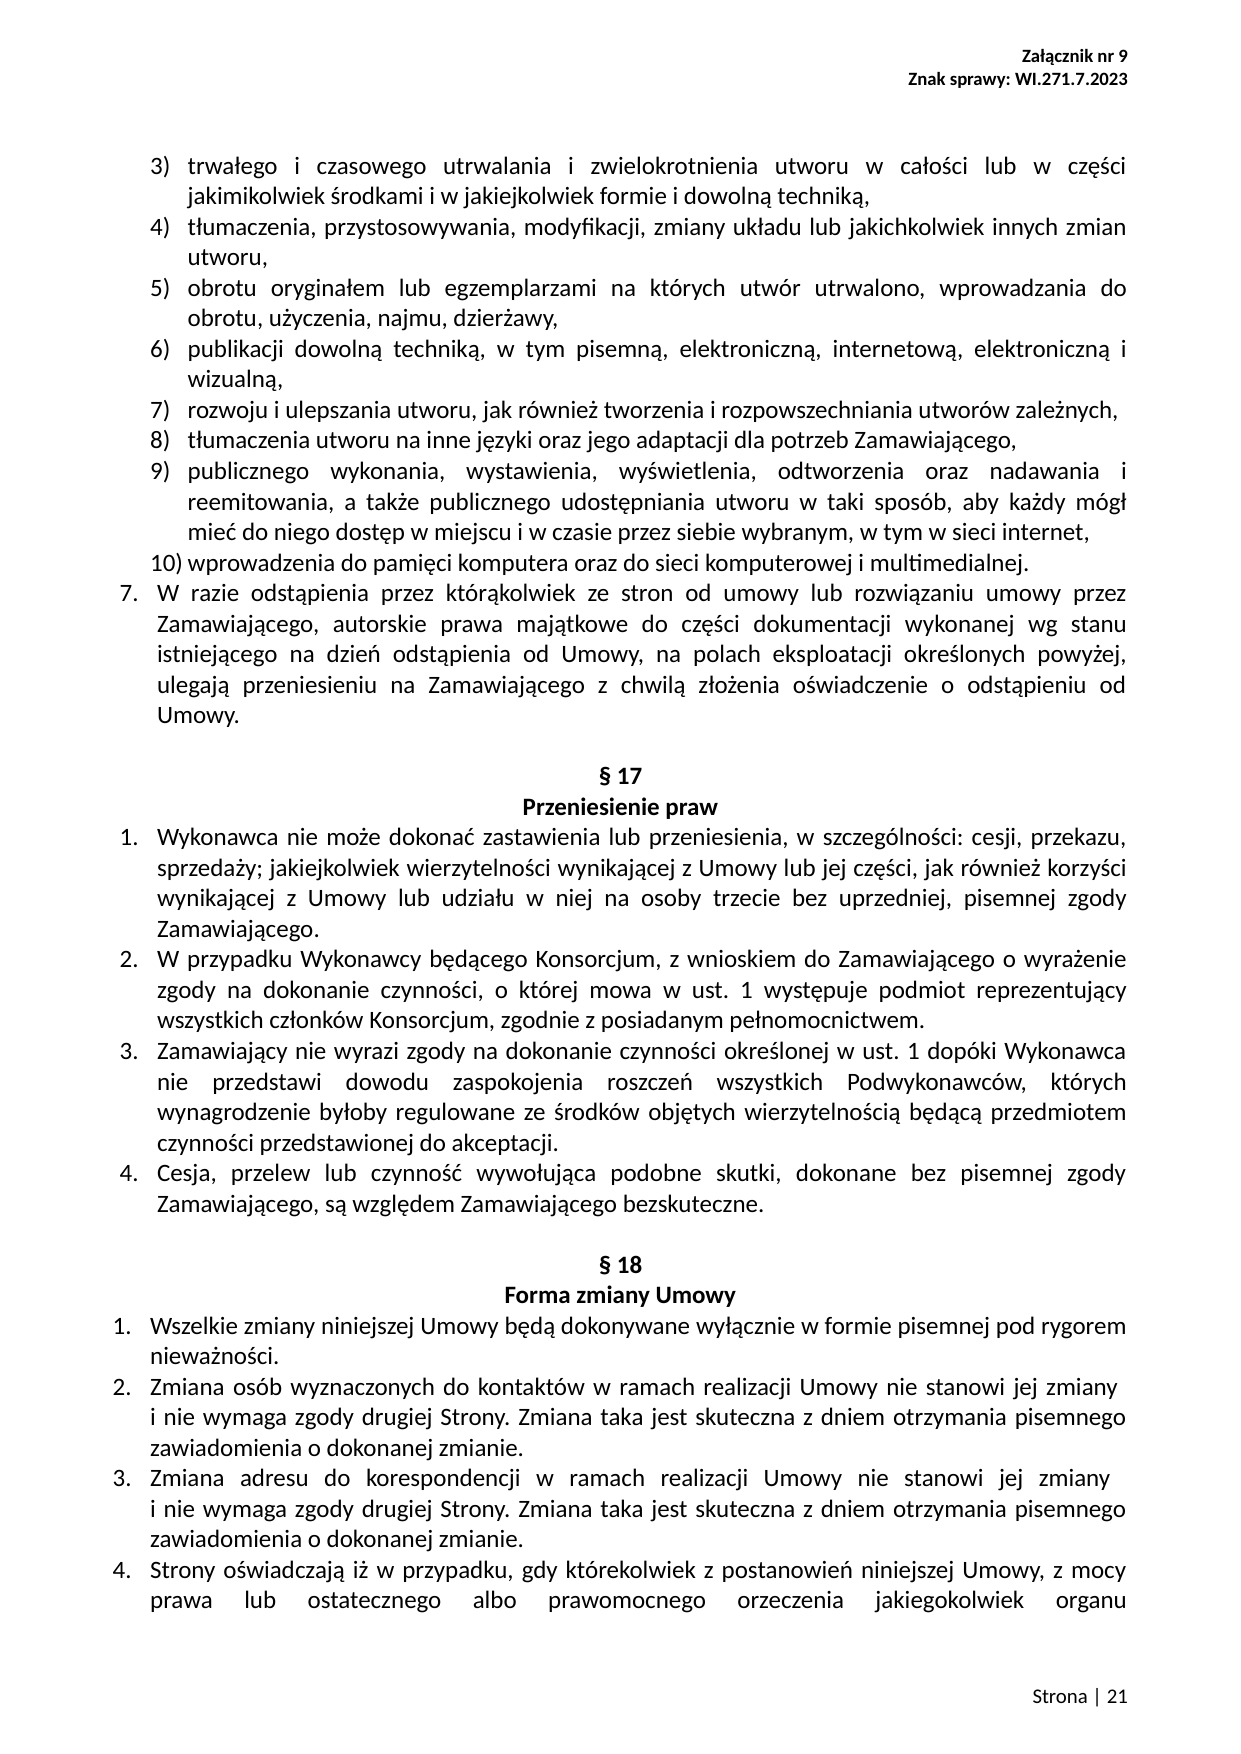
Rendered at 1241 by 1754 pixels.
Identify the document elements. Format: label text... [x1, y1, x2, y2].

text § 18 [112, 1249, 1128, 1279]
list W razie odstąpienia przez którąkolwiek ze stron od umowy lub rozwiązaniu umowy przez Zamawiającego, autorskie prawa majątkowe do części dokumentacji wykonanej wg stanu istniejącego na dzień odstąpienia od Umowy, na polach eksploatacji określonych powyżej, ulegają przeniesieniu na Zamawiającego z chwilą złożenia oświadczenie o odstąpieniu od Umowy. [119, 577, 1128, 730]
list publicznego wykonania, wystawienia, wyświetlenia, odtworzenia oraz nadawania i reemitowania, a także publicznego udostępniania utworu w taki sposób, aby każdy mógł mieć do niego dostęp w miejscu i w czasie przez siebie wybranym, w tym w sieci internet, [150, 455, 1128, 547]
list publikacji dowolną techniką, w tym pisemną, elektroniczną, internetową, elektroniczną i wizualną, [150, 333, 1128, 394]
list wprowadzenia do pamięci komputera oraz do sieci komputerowej i multimedialnej. [150, 547, 1128, 577]
text Forma zmiany Umowy [112, 1279, 1128, 1310]
list trwałego i czasowego utrwalania i zwielokrotnienia utworu w całości lub w części jakimikolwiek środkami i w jakiejkolwiek formie i dowolną techniką, [150, 150, 1128, 211]
list tłumaczenia, przystosowywania, modyfikacji, zmiany układu lub jakichkolwiek innych zmian utworu, [150, 211, 1128, 272]
list Zmiana osób wyznaczonych do kontaktów w ramach realizacji Umowy nie stanowi jej zmiany i nie wymaga zgody drugiej Strony. Zmiana taka jest skuteczna z dniem otrzymania pisemnego zawiadomienia o dokonanej zmianie. [112, 1371, 1128, 1462]
list tłumaczenia utworu na inne języki oraz jego adaptacji dla potrzeb Zamawiającego, [150, 425, 1128, 455]
list W przypadku Wykonawcy będącego Konsorcjum, z wnioskiem do Zamawiającego o wyrażenie zgody na dokonanie czynności, o której mowa w ust. 1 występuje podmiot reprezentujący wszystkich członków Konsorcjum, zgodnie z posiadanym pełnomocnictwem. [119, 943, 1128, 1035]
list rozwoju i ulepszania utworu, jak również tworzenia i rozpowszechniania utworów zależnych, [150, 394, 1128, 425]
list obrotu oryginałem lub egzemplarzami na których utwór utrwalono, wprowadzania do obrotu, użyczenia, najmu, dzierżawy, [150, 272, 1128, 333]
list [112, 1554, 1128, 1615]
list Zmiana adresu do korespondencji w ramach realizacji Umowy nie stanowi jej zmiany i nie wymaga zgody drugiej Strony. Zmiana taka jest skuteczna z dniem otrzymania pisemnego zawiadomienia o dokonanej zmianie. [112, 1462, 1128, 1554]
list Wykonawca nie może dokonać zastawienia lub przeniesienia, w szczególności: cesji, przekazu, sprzedaży; jakiejkolwiek wierzytelności wynikającej z Umowy lub jej części, jak również korzyści wynikającej z Umowy lub udziału w niej na osoby trzecie bez uprzedniej, pisemnej zgody Zamawiającego. [119, 821, 1128, 943]
list Wszelkie zmiany niniejszej Umowy będą dokonywane wyłącznie w formie pisemnej pod rygorem nieważności. [112, 1310, 1128, 1371]
text Przeniesienie praw [112, 791, 1128, 821]
list Zamawiający nie wyrazi zgody na dokonanie czynności określonej w ust. 1 dopóki Wykonawca nie przedstawi dowodu zaspokojenia roszczeń wszystkich Podwykonawców, których wynagrodzenie byłoby regulowane ze środków objętych wierzytelnością będącą przedmiotem czynności przedstawionej do akceptacji. [119, 1035, 1128, 1157]
text § 17 [112, 760, 1128, 791]
list Cesja, przelew lub czynność wywołująca podobne skutki, dokonane bez pisemnej zgody Zamawiającego, są względem Zamawiającego bezskuteczne. [119, 1157, 1128, 1218]
